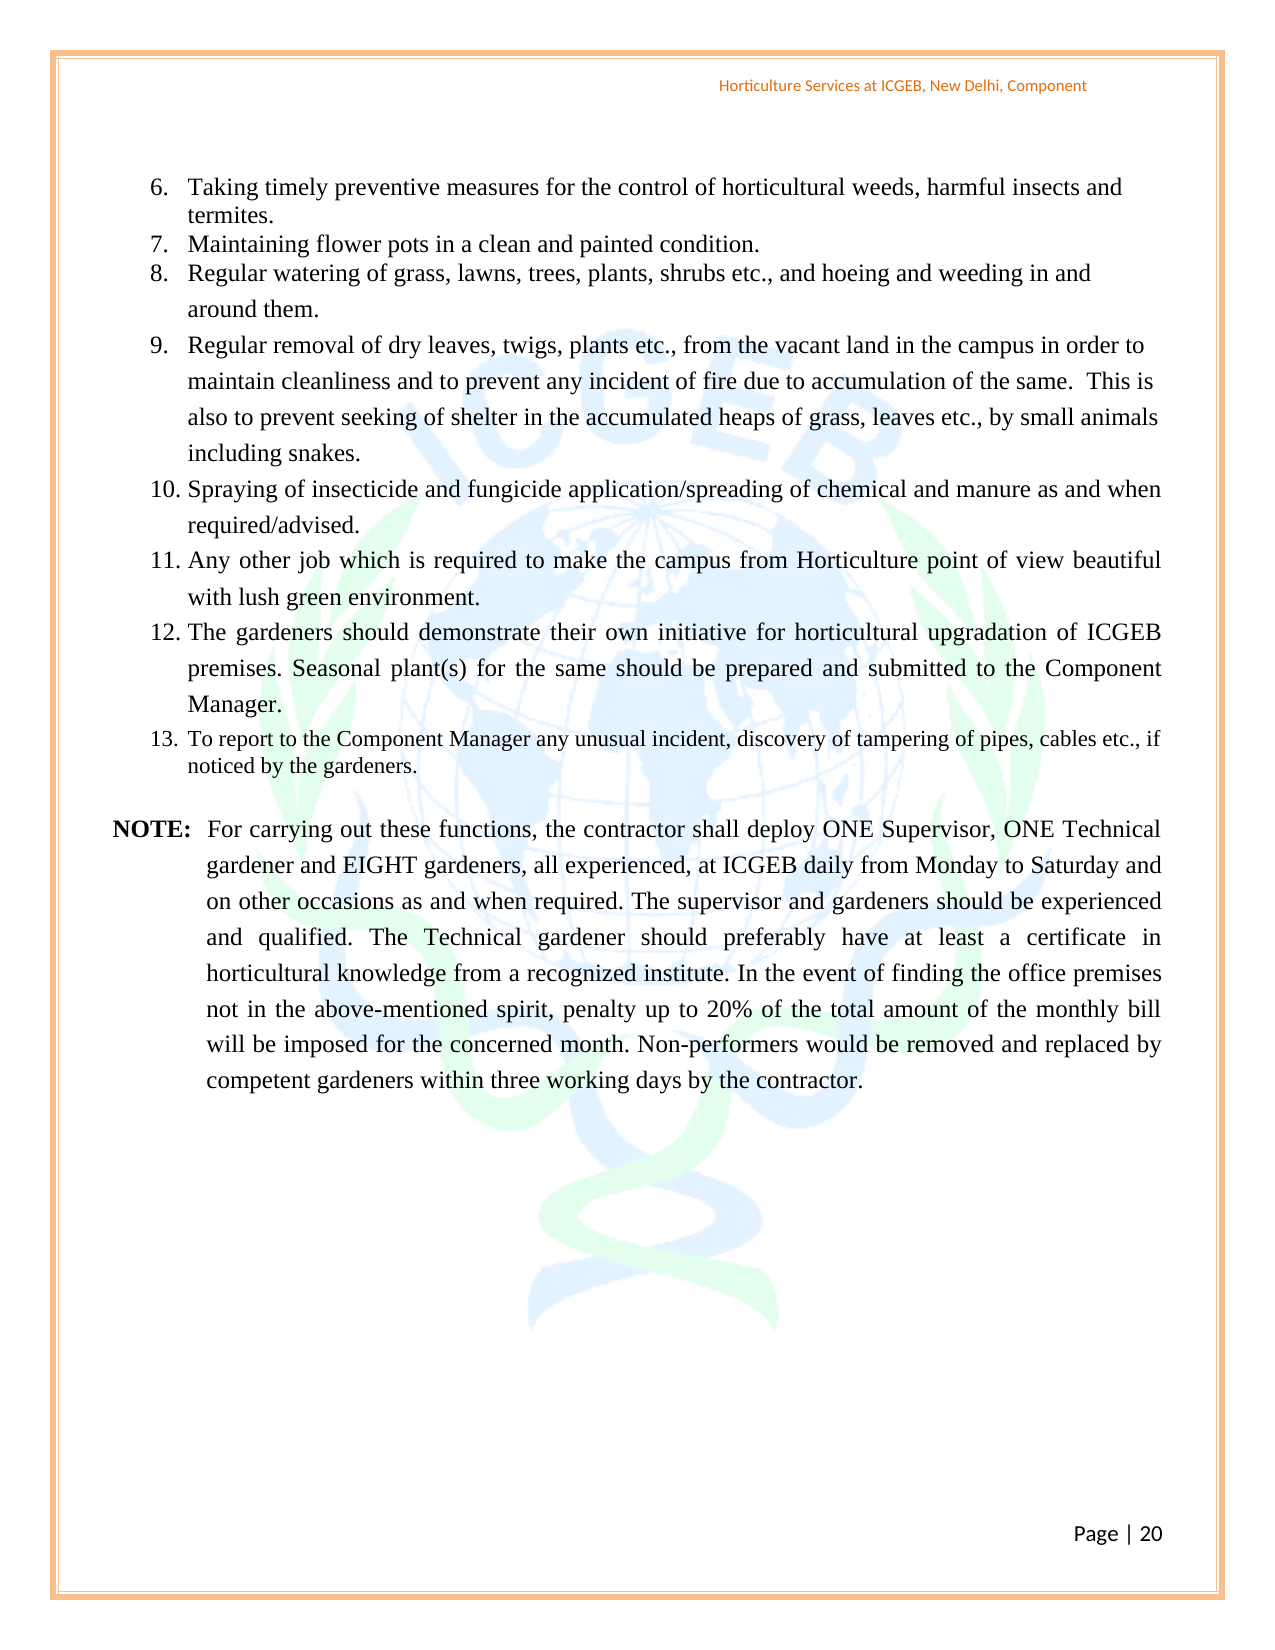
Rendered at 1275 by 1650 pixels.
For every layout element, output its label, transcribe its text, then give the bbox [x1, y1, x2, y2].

list To report to the Component Manager any unusual incident, discovery of tampering of pipes, cables etc., if noticed by the gardeners. [150, 725, 1162, 778]
list Any other job which is required to make the campus from Horticulture point of view beautiful with lush green environment. [150, 546, 1162, 610]
list The gardeners should demonstrate their own initiative for horticultural upgradation of ICGEB premises. Seasonal plant(s) for the same should be prepared and submitted to the Component Manager. [150, 617, 1162, 718]
list Regular watering of grass, lawns, trees, plants, shrubs etc., and hoeing and weeding in and around them. [150, 258, 1162, 323]
list Maintaining flower pots in a clean and painted condition. [150, 229, 1162, 258]
list Taking timely preventive measures for the control of horticultural weeds, harmful insects and termites. [150, 172, 1162, 229]
list Spraying of insecticide and fungicide application/spreading of chemical and manure as and when required/advised. [150, 474, 1162, 538]
text NOTE: For carrying out these functions, the contractor shall deploy ONE Supervisor, ONE Technical gardener and EIGHT gardeners, all experienced, at ICGEB daily from Monday to Saturday and on other occasions as and when required. The supervisor and gardeners should be experienced and qualified. The Technical gardener should preferably have at least a certificate in horticultural knowledge from a recognized institute. In the event of finding the office premises not in the above-mentioned spirit, penalty up to 20% of the total amount of the monthly bill will be imposed for the concerned month. Non-performers would be removed and replaced by competent gardeners within three working days by the contractor. [112, 814, 1162, 1094]
list Regular removal of dry leaves, twigs, plants etc., from the vacant land in the campus in order to maintain cleanliness and to prevent any incident of fire due to accumulation of the same. This is also to prevent seeking of shelter in the accumulated heaps of grass, leaves etc., by small animals including snakes. [150, 330, 1162, 467]
